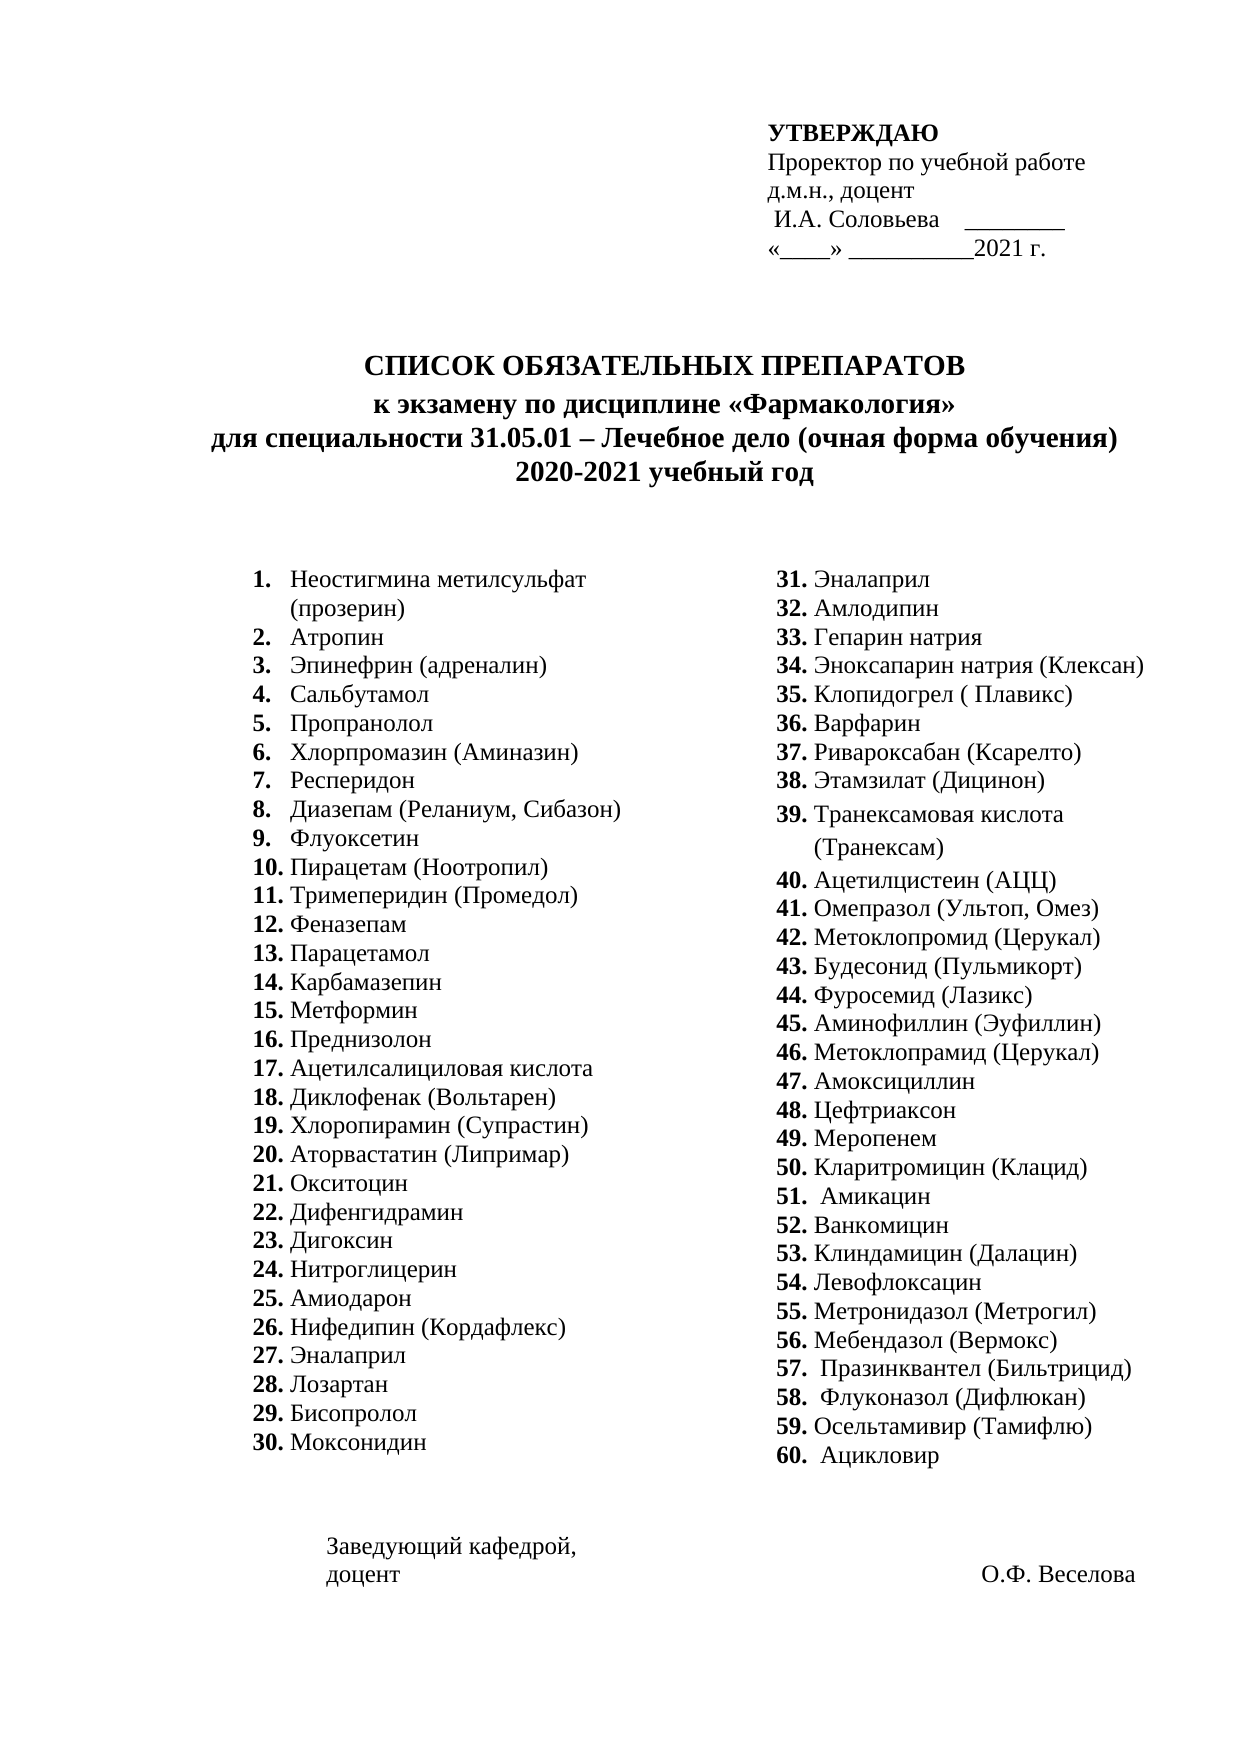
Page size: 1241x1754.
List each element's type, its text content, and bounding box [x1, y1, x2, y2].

list Метронидазол (Метрогил) [776, 1296, 1152, 1325]
list Дифенгидрамин [252, 1197, 627, 1226]
list Осельтамивир (Тамифлю) [776, 1411, 1152, 1440]
list Эноксапарин натрия (Клексан) [776, 651, 1152, 679]
list Пропранолол [252, 708, 627, 737]
list Метформин [252, 996, 627, 1024]
list Бисопролол [252, 1398, 627, 1427]
list Фуросемид (Лазикс) [776, 980, 1152, 1008]
list Хлорпромазин (Аминазин) [252, 737, 627, 766]
list Эпинефрин (адреналин) [252, 651, 627, 679]
list Аминофиллин (Эуфиллин) [776, 1008, 1152, 1037]
list Амлодипин [776, 593, 1152, 622]
list Ванкомицин [776, 1210, 1152, 1238]
list Лозартан [252, 1369, 627, 1398]
list Моксонидин [252, 1427, 627, 1456]
list Омепразол (Ультоп, Омез) [776, 893, 1152, 922]
list Аторвастатин (Липримар) [252, 1139, 627, 1168]
list Эналаприл [776, 564, 1152, 593]
list Пирацетам (Ноотропил) [252, 852, 627, 881]
list Феназепам [252, 909, 627, 938]
list Атропин [252, 622, 627, 651]
list Метоклопромид (Церукал) [776, 922, 1152, 951]
list Мебендазол (Вермокс) [776, 1325, 1152, 1353]
list Диазепам (Реланиум, Сибазон) [252, 794, 627, 823]
list Тримеперидин (Промедол) [252, 881, 627, 909]
list Карбамазепин [252, 967, 627, 996]
text И.А. Соловьева ________ [693, 204, 1152, 233]
list Флуконазол (Дифлюкан) [776, 1382, 1152, 1411]
list Амикацин [776, 1181, 1152, 1210]
list Ацетилсалициловая кислота [252, 1053, 627, 1082]
list Неостигмина метилсульфат (прозерин) [252, 564, 627, 622]
list Амоксициллин [776, 1066, 1152, 1095]
list Меропенем [776, 1123, 1152, 1152]
list Цефтриаксон [776, 1095, 1152, 1123]
list Левофлоксацин [776, 1267, 1152, 1296]
list Дигоксин [252, 1226, 627, 1254]
list Амиодарон [252, 1283, 627, 1312]
list Эналаприл [252, 1341, 627, 1369]
text Заведующий кафедрой, [252, 1531, 1152, 1559]
text УТВЕРЖДАЮ [767, 118, 1152, 147]
text д.м.н., доцент [693, 176, 1152, 204]
list Этамзилат (Дицинон) [776, 766, 1152, 794]
list Ацетилцистеин (АЦЦ) [776, 865, 1152, 893]
text к экзамену по дисциплине «Фармакология» [177, 387, 1152, 420]
list Варфарин [776, 708, 1152, 737]
list Преднизолон [252, 1024, 627, 1053]
text 2020-2021 учебный год [177, 454, 1152, 487]
list Празинквантел (Бильтрицид) [776, 1353, 1152, 1382]
list Гепарин натрия [776, 622, 1152, 651]
list Сальбутамол [252, 679, 627, 708]
list Ацикловир [776, 1440, 1152, 1468]
list Метоклопрамид (Церукал) [776, 1037, 1152, 1066]
list Клопидогрел ( Плавикс) [776, 679, 1152, 708]
list Клиндамицин (Далацин) [776, 1238, 1152, 1267]
list Транексамовая кислота (Транексам) [776, 799, 1152, 860]
list Парацетамол [252, 938, 627, 967]
list Флуоксетин [252, 823, 627, 852]
text для специальности 31.05.01 – Лечебное дело (очная форма обучения) [177, 420, 1152, 454]
list Нитроглицерин [252, 1254, 627, 1283]
list Ривароксабан (Ксарелто) [776, 737, 1152, 766]
list Респеридон [252, 766, 627, 794]
text «____» __________2021 г. [693, 233, 1152, 262]
text Проректор по учебной работе [767, 147, 1152, 176]
list Нифедипин (Кордафлекс) [252, 1312, 627, 1341]
list Диклофенак (Вольтарен) [252, 1082, 627, 1111]
text доцент О.Ф. Веселова [252, 1559, 1152, 1588]
list Кларитромицин (Клацид) [776, 1152, 1152, 1181]
list Будесонид (Пульмикорт) [776, 951, 1152, 980]
text СПИСОК ОБЯЗАТЕЛЬНЫХ ПРЕПАРАТОВ [177, 348, 1152, 382]
list Окситоцин [252, 1168, 627, 1197]
list Хлоропирамин (Супрастин) [252, 1111, 627, 1139]
